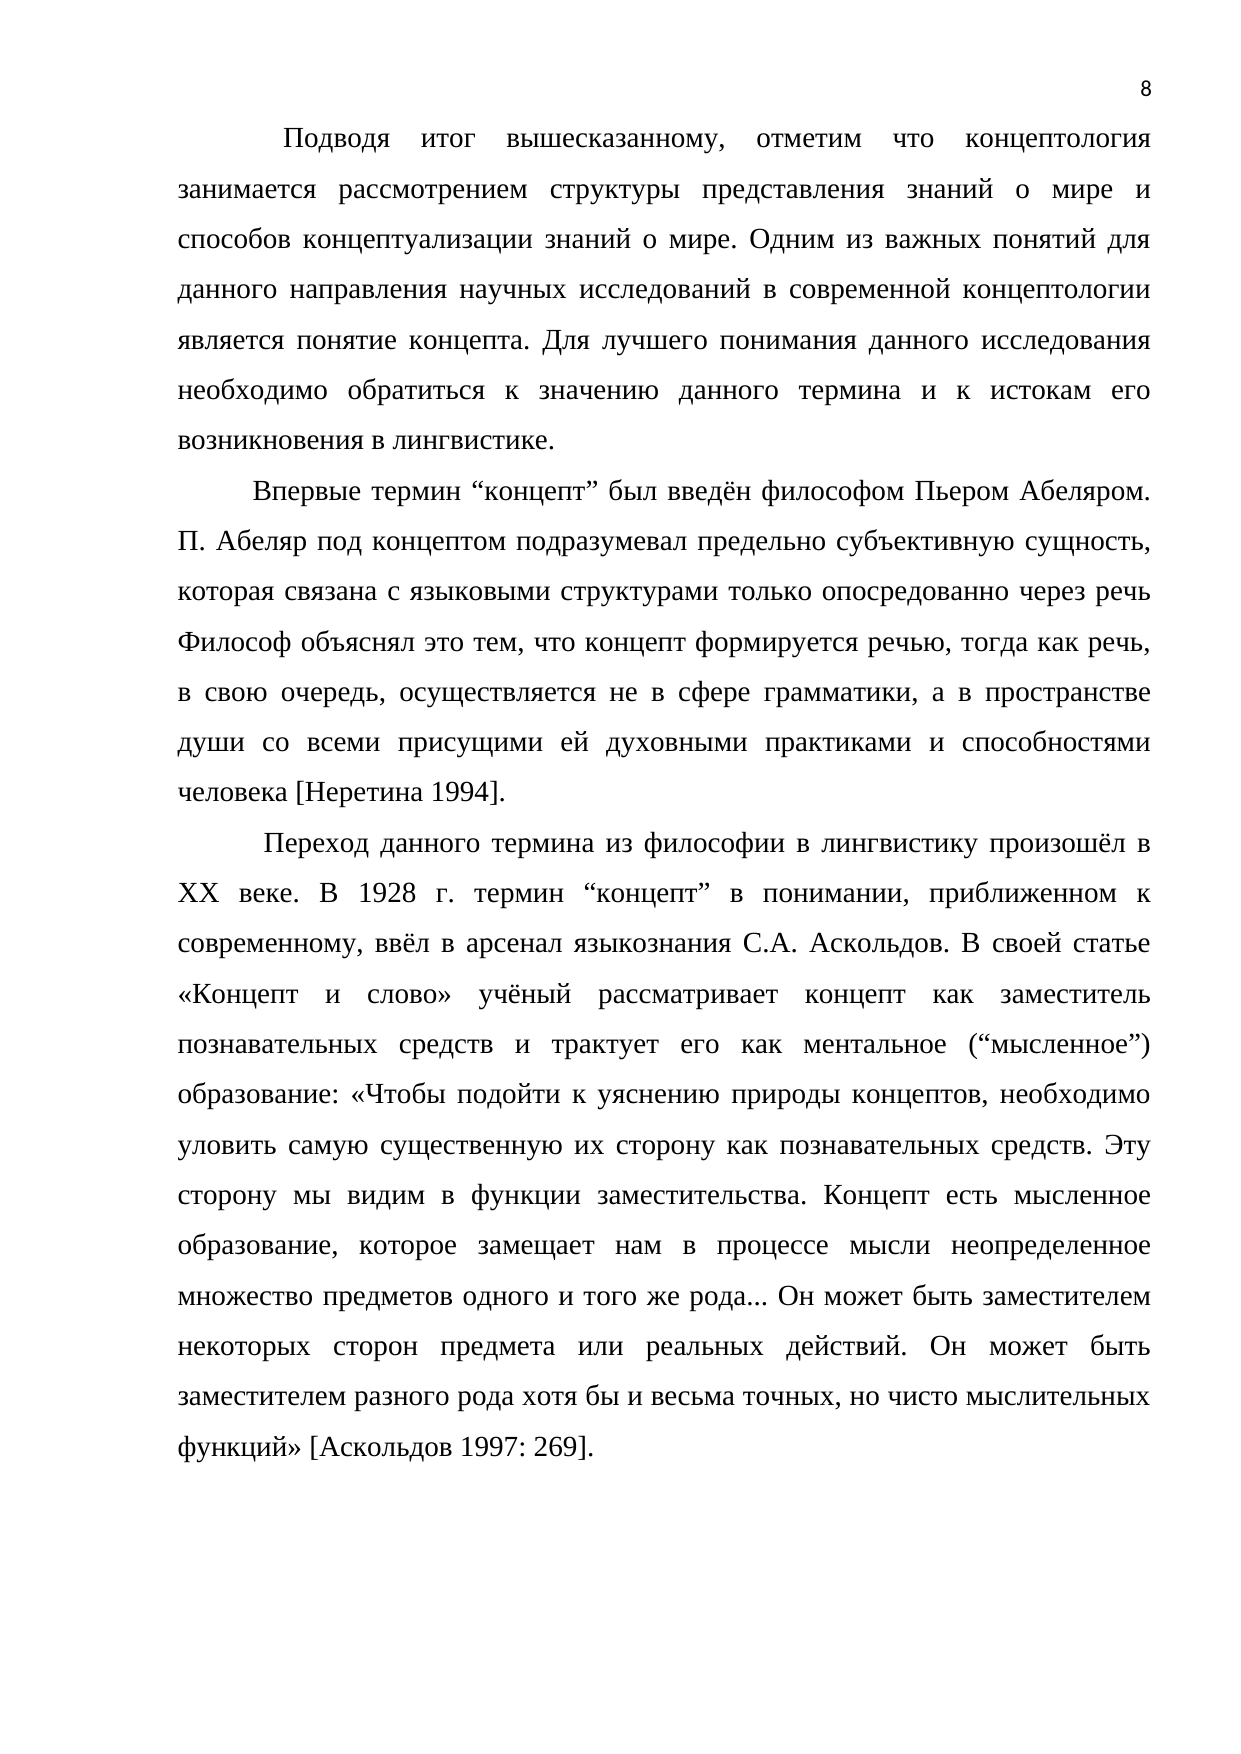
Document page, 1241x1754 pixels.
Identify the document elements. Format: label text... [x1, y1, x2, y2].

text Подводя итог вышесказанному, отметим что концептология занимается рассмотрением структуры представления знаний о мире и способов концептуализации знаний о мире. Одним из важных понятий для данного направления научных исследований в современной концептологии является понятие концепта. Для лучшего понимания данного исследования необходимо обратиться к значению данного термина и к истокам его возникновения в лингвистике. [177, 121, 1152, 456]
text Переход данного термина из философии в лингвистику произошёл в ХХ веке. В 1928 г. термин “концепт” в понимании, приближенном к современному, ввёл в арсенал языкознания С.А. Аскольдов. В своей статье «Концепт и слово» учёный рассматривает концепт как заместитель познавательных средств и трактует его как ментальное (“мысленное”) образование: «Чтобы подойти к уяснению природы концептов, необходимо уловить самую существенную их сторону как познавательных средств. Эту сторону мы видим в функции заместительства. Концепт есть мысленное образование, которое замещает нам в процессе мысли неопределенное множество предметов одного и того же рода... Он может быть заместителем некоторых сторон предмета или реальных действий. Он может быть заместителем разного рода хотя бы и весьма точных, но чисто мыслительных функций» [Аскольдов 1997: 269]. [177, 825, 1152, 1462]
text Впервые термин “концепт” был введён философом Пьером Абеляром. П. Абеляр под концептом подразумевал предельно субъективную сущность, которая связана с языковыми структурами только опосредованно через речь Философ объяснял это тем, что концепт формируется речью, тогда как речь, в свою очередь, осуществляется не в сфере грамматики, а в пространстве души со всеми присущими ей духовными практиками и способностями человека [Неретина 1994]. [177, 473, 1152, 808]
